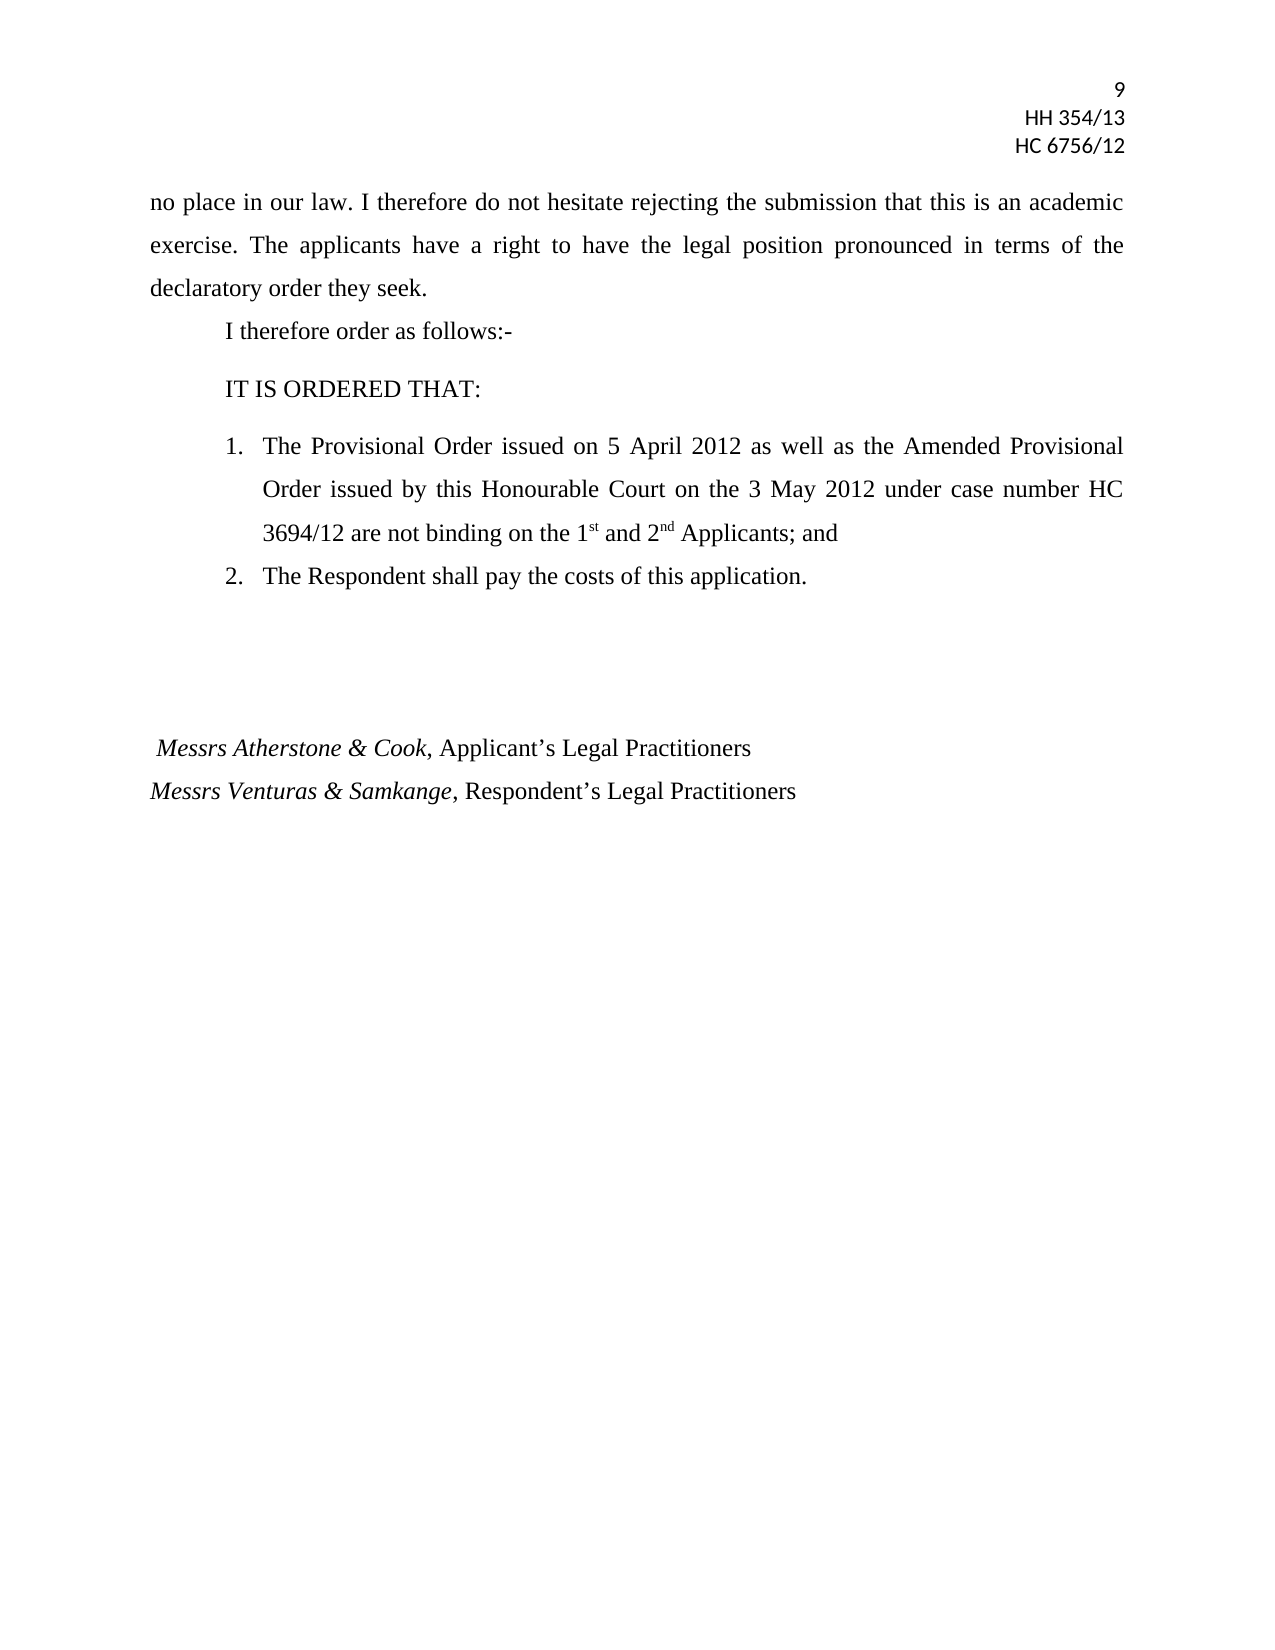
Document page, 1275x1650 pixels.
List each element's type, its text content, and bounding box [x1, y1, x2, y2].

text Messrs Venturas & Samkange, Respondent’s Legal Practitioners [150, 776, 1125, 805]
list The Respondent shall pay the costs of this application. [225, 561, 1125, 589]
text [150, 187, 1125, 302]
text I therefore order as follows:- [150, 316, 1125, 345]
text IT IS ORDERED THAT: [150, 374, 1125, 403]
list The Provisional Order issued on 5 April 2012 as well as the Amended Provisional Order issued by this Honourable Court on the 3 May 2012 under case number HC 3694/12 are not binding on the 1st and 2nd Applicants; and [225, 431, 1125, 546]
text Messrs Atherstone & Cook, Applicant’s Legal Practitioners [150, 733, 1125, 762]
